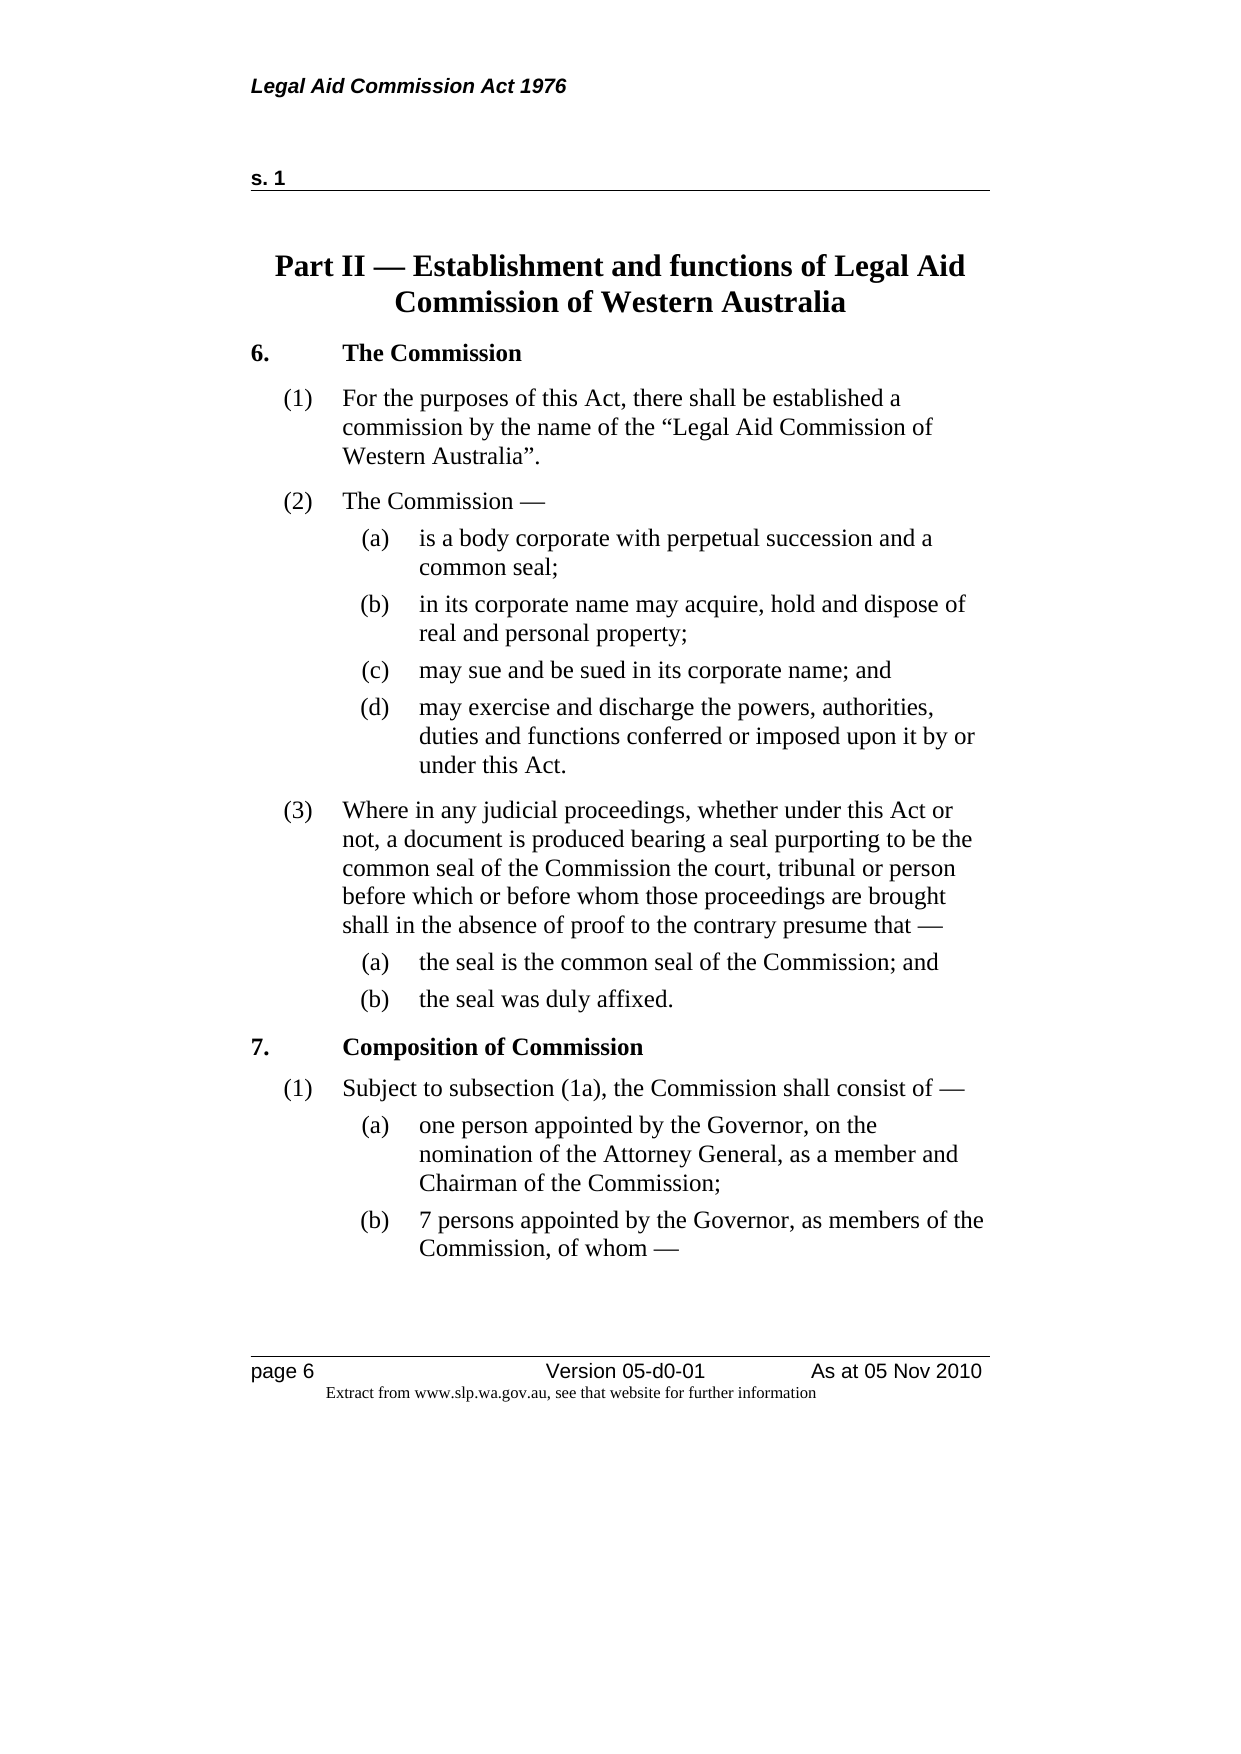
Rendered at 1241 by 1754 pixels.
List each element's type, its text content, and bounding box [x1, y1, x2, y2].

text (b) in its corporate name may acquire, hold and dispose of real and personal property; [251, 589, 990, 647]
text (a) one person appointed by the Governor, on the nomination of the Attorney General, as a member and Chairman of the Commission; [251, 1110, 990, 1196]
text (b) 7 persons appointed by the Governor, as members of the Commission, of whom — [251, 1205, 990, 1262]
text (b) the seal was duly affixed. [251, 984, 990, 1013]
text (1) Subject to subsection (1a), the Commission shall consist of — [251, 1073, 990, 1102]
text (d) may exercise and discharge the powers, authorities, duties and functions conferred or imposed upon it by or under this Act. [251, 692, 990, 778]
text (1) For the purposes of this Act, there shall be established a commission by the name of the “Legal Aid Commission of Western Australia”. [251, 383, 990, 470]
subtitle Part II — Establishment and functions of Legal Aid Commission of Western Australia [251, 247, 990, 319]
subtitle 6. The Commission [251, 338, 990, 367]
subtitle 7. Composition of Commission [251, 1032, 990, 1061]
text (3) Where in any judicial proceedings, whether under this Act or not, a document is produced bearing a seal purporting to be the common seal of the Commission the court, tribunal or person before which or before whom those proceedings are brought shall in the absence of proof to the contrary presume that — [251, 795, 990, 939]
text (a) is a body corporate with perpetual succession and a common seal; [251, 523, 990, 581]
text (c) may sue and be sued in its corporate name; and [251, 655, 990, 684]
text (2) The Commission — [251, 486, 990, 515]
text (a) the seal is the common seal of the Commission; and [251, 947, 990, 976]
